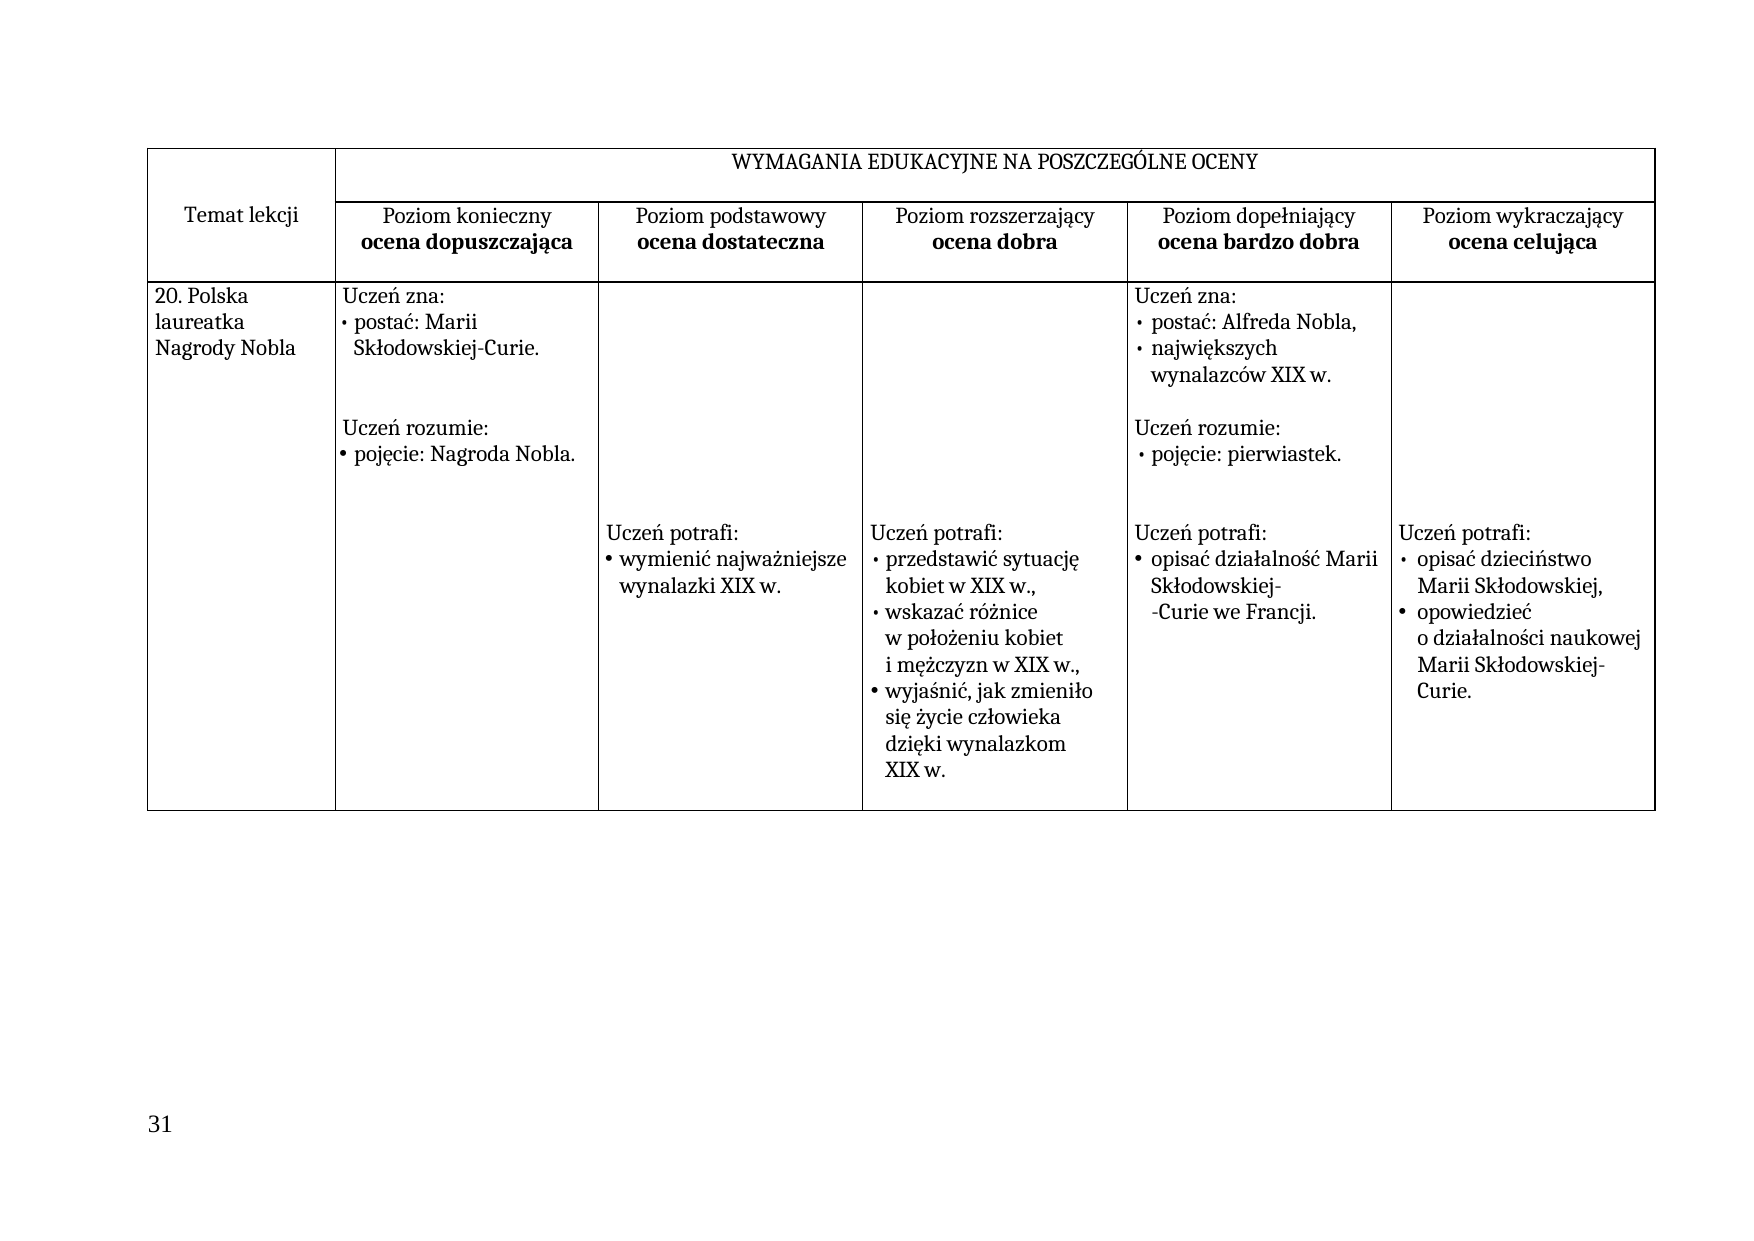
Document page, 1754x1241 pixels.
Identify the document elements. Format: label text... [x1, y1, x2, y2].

table_cell 20. Polska laureatka Nagrody Nobla [148, 283, 335, 809]
table_cell Uczeń potrafi: opisać dzieciństwo Marii Skłodowskiej, opowiedzieć o działalności naukowej Marii Skłodowskiej-Curie. [1392, 283, 1654, 809]
table_cell Uczeń zna: postać: Marii Skłodowskiej-Curie. Uczeń rozumie: pojęcie: Nagroda Nobla. [336, 283, 598, 809]
table_cell Poziom wykraczający ocena celująca [1392, 203, 1654, 281]
table_cell Uczeń potrafi: wymienić najważniejsze wynalazki XIX w. [599, 283, 862, 809]
table_cell Poziom konieczny ocena dopuszczająca [336, 203, 598, 281]
table_cell Poziom dopełniający ocena bardzo dobra [1128, 203, 1391, 281]
table_cell Poziom podstawowy ocena dostateczna [599, 203, 862, 281]
table_cell Poziom rozszerzający ocena dobra [863, 203, 1127, 281]
table_header Temat lekcji [148, 149, 335, 281]
table_cell Uczeń zna: postać: Alfreda Nobla, największych wynalazców XIX w. Uczeń rozumie: pojęcie: pierwiastek. Uczeń potrafi: opisać działalność Marii Skłodowskiej- -Curie we Francji. [1128, 283, 1391, 809]
table_cell Uczeń potrafi: przedstawić sytuację kobiet w XIX w., wskazać różnice w położeniu kobiet i mężczyzn w XIX w., wyjaśnić, jak zmieniło się życie człowieka dzięki wynalazkom XIX w. [863, 283, 1127, 809]
table_header WYMAGANIA EDUKACYJNE NA POSZCZEGÓLNE OCENY [336, 149, 1654, 201]
